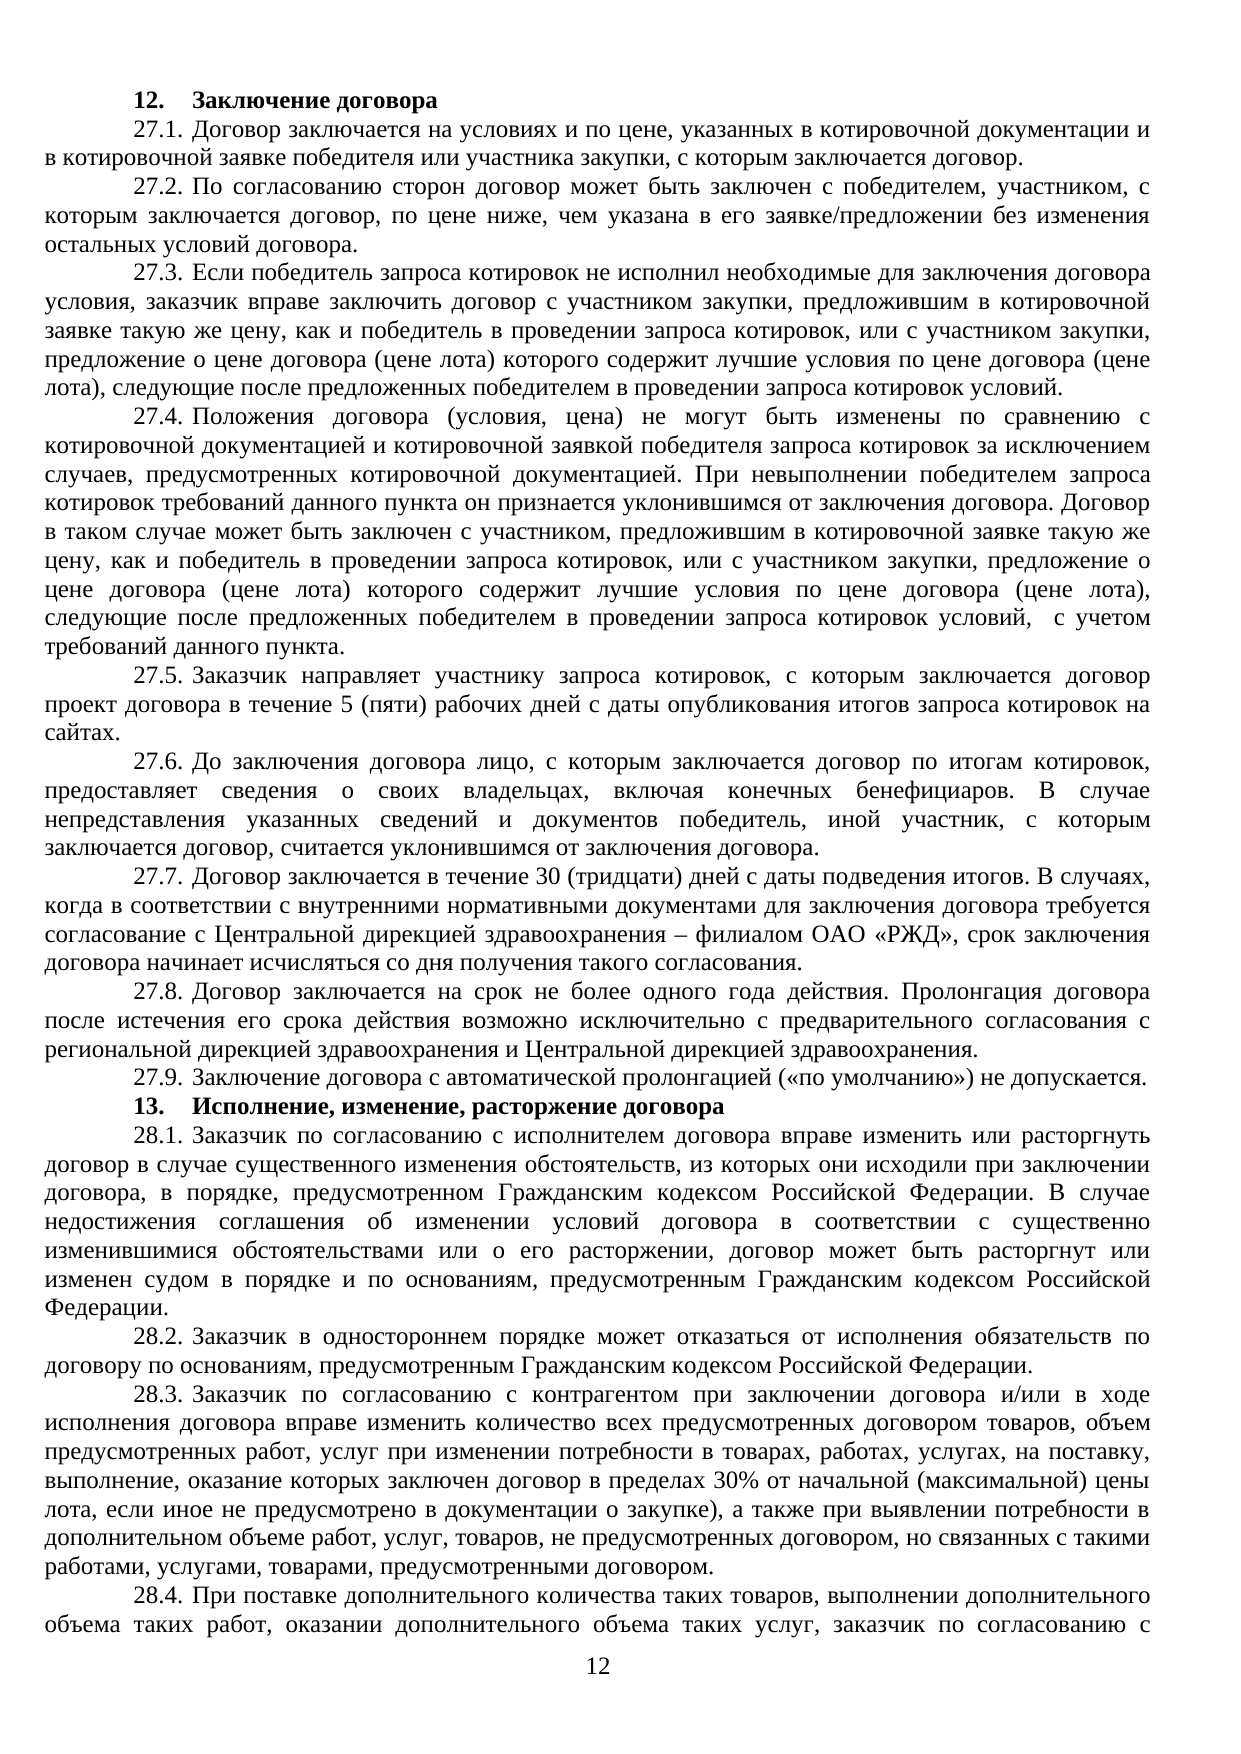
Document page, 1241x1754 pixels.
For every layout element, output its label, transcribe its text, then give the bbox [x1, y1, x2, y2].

list Заказчик по согласованию с исполнителем договора вправе изменить или расторгнуть договор в случае существенного изменения обстоятельств, из которых они исходили при заключении договора, в порядке, предусмотренном Гражданским кодексом Российской Федерации. В случае недостижения соглашения об изменении условий договора в соответствии с существенно изменившимися обстоятельствами или о его расторжении, договор может быть расторгнут или изменен судом в порядке и по основаниям, предусмотренным Гражданским кодексом Российской Федерации. [44, 1120, 1152, 1321]
list Договор заключается на срок не более одного года действия. Пролонгация договора после истечения его срока действия возможно исключительно с предварительного согласования с региональной дирекцией здравоохранения и Центральной дирекцией здравоохранения. [44, 976, 1152, 1062]
list Заключение договора с автоматической пролонгацией («по умолчанию») не допускается. [44, 1062, 1152, 1091]
list Положения договора (условия, цена) не могут быть изменены по сравнению с котировочной документацией и котировочной заявкой победителя запроса котировок за исключением случаев, предусмотренных котировочной документацией. При невыполнении победителем запроса котировок требований данного пункта он признается уклонившимся от заключения договора. Договор в таком случае может быть заключен с участником, предложившим в котировочной заявке такую же цену, как и победитель в проведении запроса котировок, или с участником закупки, предложение о цене договора (цене лота) которого содержит лучшие условия по цене договора (цене лота), следующие после предложенных победителем в проведении запроса котировок условий, с учетом требований данного пункта. [44, 401, 1152, 660]
list Договор заключается на условиях и по цене, указанных в котировочной документации и в котировочной заявке победителя или участника закупки, с которым заключается договор. [44, 114, 1152, 171]
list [44, 1580, 1152, 1637]
list Заказчик направляет участнику запроса котировок, с которым заключается договор проект договора в течение 5 (пяти) рабочих дней с даты опубликования итогов запроса котировок на сайтах. [44, 660, 1152, 746]
list До заключения договора лицо, с которым заключается договор по итогам котировок, предоставляет сведения о своих владельцах, включая конечных бенефициаров. В случае непредставления указанных сведений и документов победитель, иной участник, с которым заключается договор, считается уклонившимся от заключения договора. [44, 746, 1152, 861]
list По согласованию сторон договор может быть заключен с победителем, участником, с которым заключается договор, по цене ниже, чем указана в его заявке/предложении без изменения остальных условий договора. [44, 171, 1152, 257]
list Договор заключается в течение 30 (тридцати) дней с даты подведения итогов. В случаях, когда в соответствии с внутренними нормативными документами для заключения договора требуется согласование с Центральной дирекцией здравоохранения – филиалом ОАО «РЖД», срок заключения договора начинает исчисляться со дня получения такого согласования. [44, 861, 1152, 976]
list Заказчик в одностороннем порядке может отказаться от исполнения обязательств по договору по основаниям, предусмотренным Гражданским кодексом Российской Федерации. [44, 1321, 1152, 1379]
list Заключение договора [44, 85, 1152, 114]
list Заказчик по согласованию с контрагентом при заключении договора и/или в ходе исполнения договора вправе изменить количество всех предусмотренных договором товаров, объем предусмотренных работ, услуг при изменении потребности в товарах, работах, услугах, на поставку, выполнение, оказание которых заключен договор в пределах 30% от начальной (максимальной) цены лота, если иное не предусмотрено в документации о закупке), а также при выявлении потребности в дополнительном объеме работ, услуг, товаров, не предусмотренных договором, но связанных с такими работами, услугами, товарами, предусмотренными договором. [44, 1379, 1152, 1580]
list Если победитель запроса котировок не исполнил необходимые для заключения договора условия, заказчик вправе заключить договор с участником закупки, предложившим в котировочной заявке такую же цену, как и победитель в проведении запроса котировок, или с участником закупки, предложение о цене договора (цене лота) которого содержит лучшие условия по цене договора (цене лота), следующие после предложенных победителем в проведении запроса котировок условий. [44, 257, 1152, 401]
list Исполнение, изменение, расторжение договора [44, 1091, 1152, 1120]
